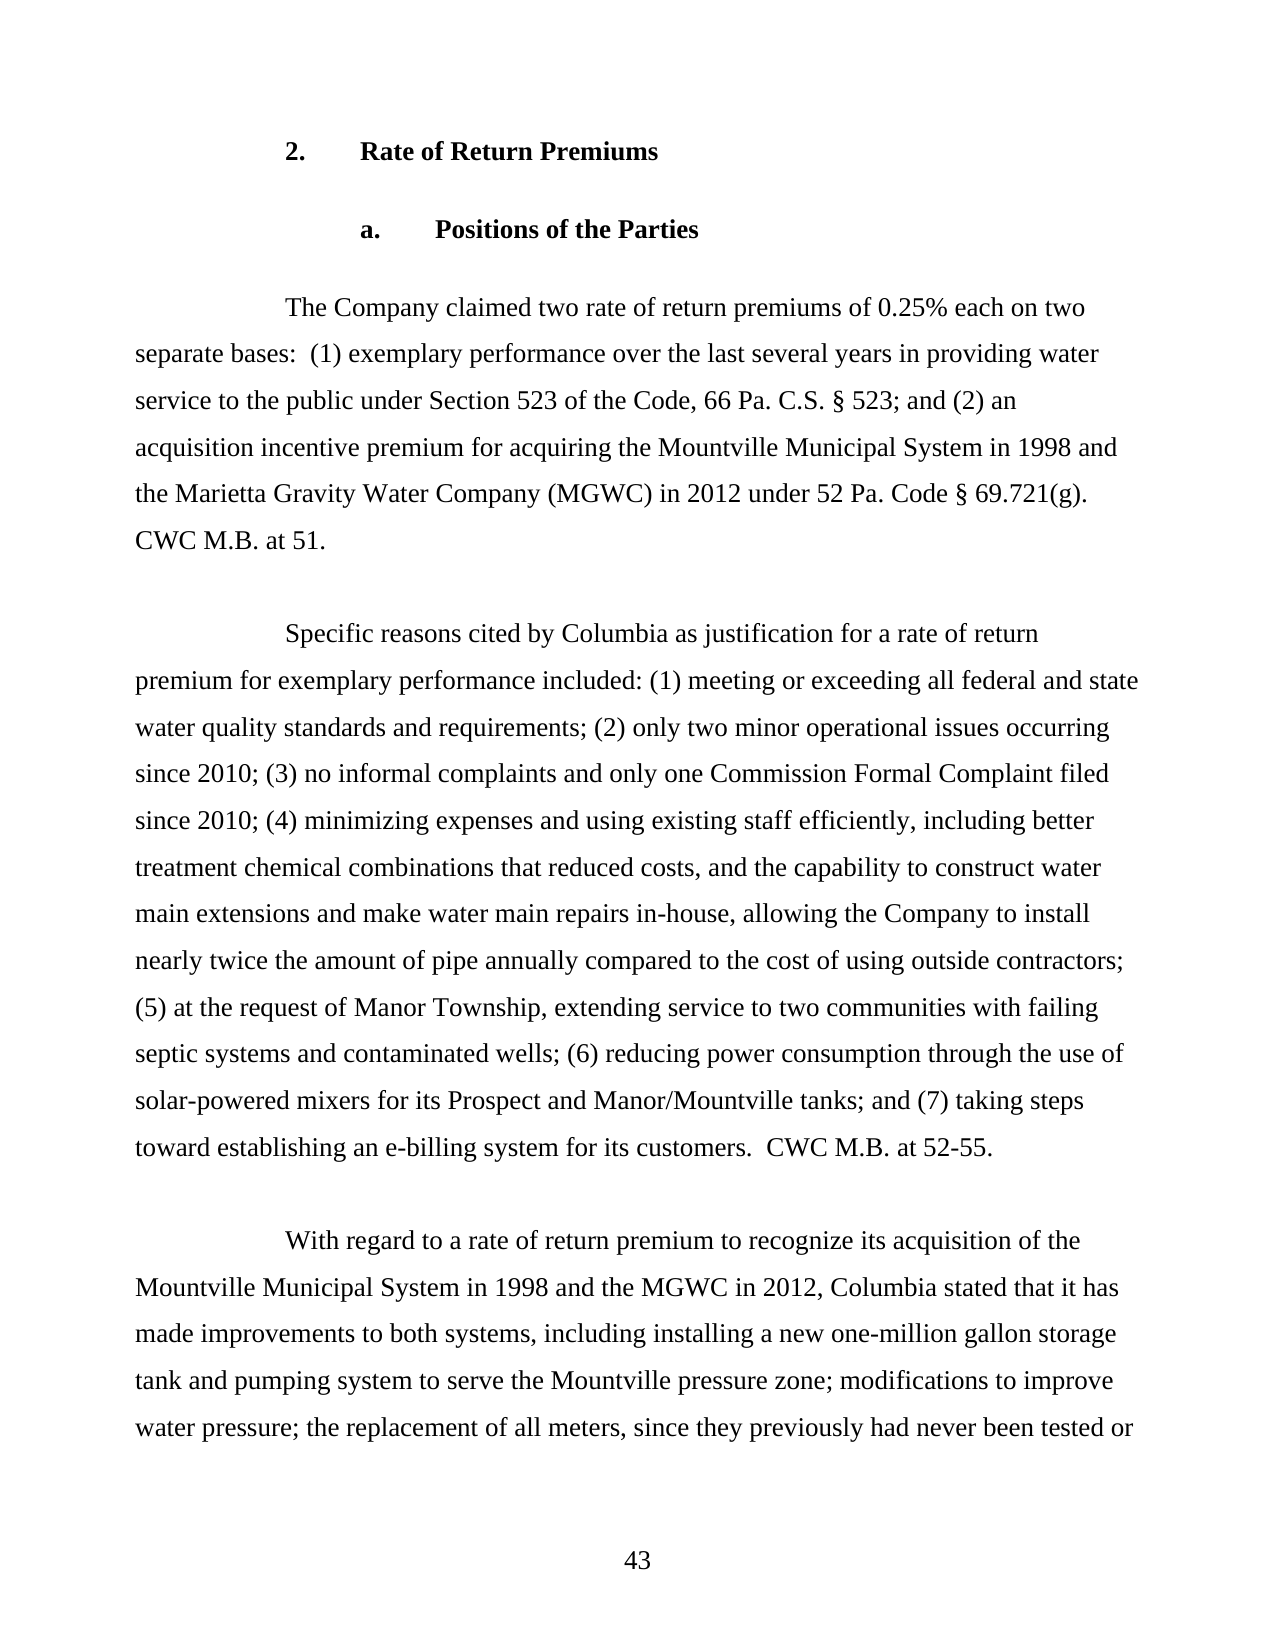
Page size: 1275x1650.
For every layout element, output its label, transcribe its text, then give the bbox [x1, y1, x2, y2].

text Specific reasons cited by Columbia as justification for a rate of return premium for exemplary performance included: (1) meeting or exceeding all federal and state water quality standards and requirements; (2) only two minor operational issues occurring since 2010; (3) no informal complaints and only one Commission Formal Complaint filed since 2010; (4) minimizing expenses and using existing staff efficiently, including better treatment chemical combinations that reduced costs, and the capability to construct water main extensions and make water main repairs in-house, allowing the Company to install nearly twice the amount of pipe annually compared to the cost of using outside contractors; (5) at the request of Manor Township, extending service to two communities with failing septic systems and contaminated wells; (6) reducing power consumption through the use of solar-powered mixers for its Prospect and Manor/Mountville tanks; and (7) taking steps toward establishing an e-billing system for its customers. CWC M.B. at 52-55. [135, 617, 1140, 1162]
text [135, 1224, 1140, 1442]
text The Company claimed two rate of return premiums of 0.25% each on two separate bases: (1) exemplary performance over the last several years in providing water service to the public under Section 523 of the Code, 66 Pa. C.S. § 523; and (2) an acquisition incentive premium for acquiring the Mountville Municipal System in 1998 and the Marietta Gravity Water Company (MGWC) in 2012 under 52 Pa. Code § 69.721(g). CWC M.B. at 51. [135, 291, 1140, 555]
text a. Positions of the Parties [135, 213, 1140, 244]
subtitle 2. Rate of Return Premiums [285, 135, 1140, 166]
